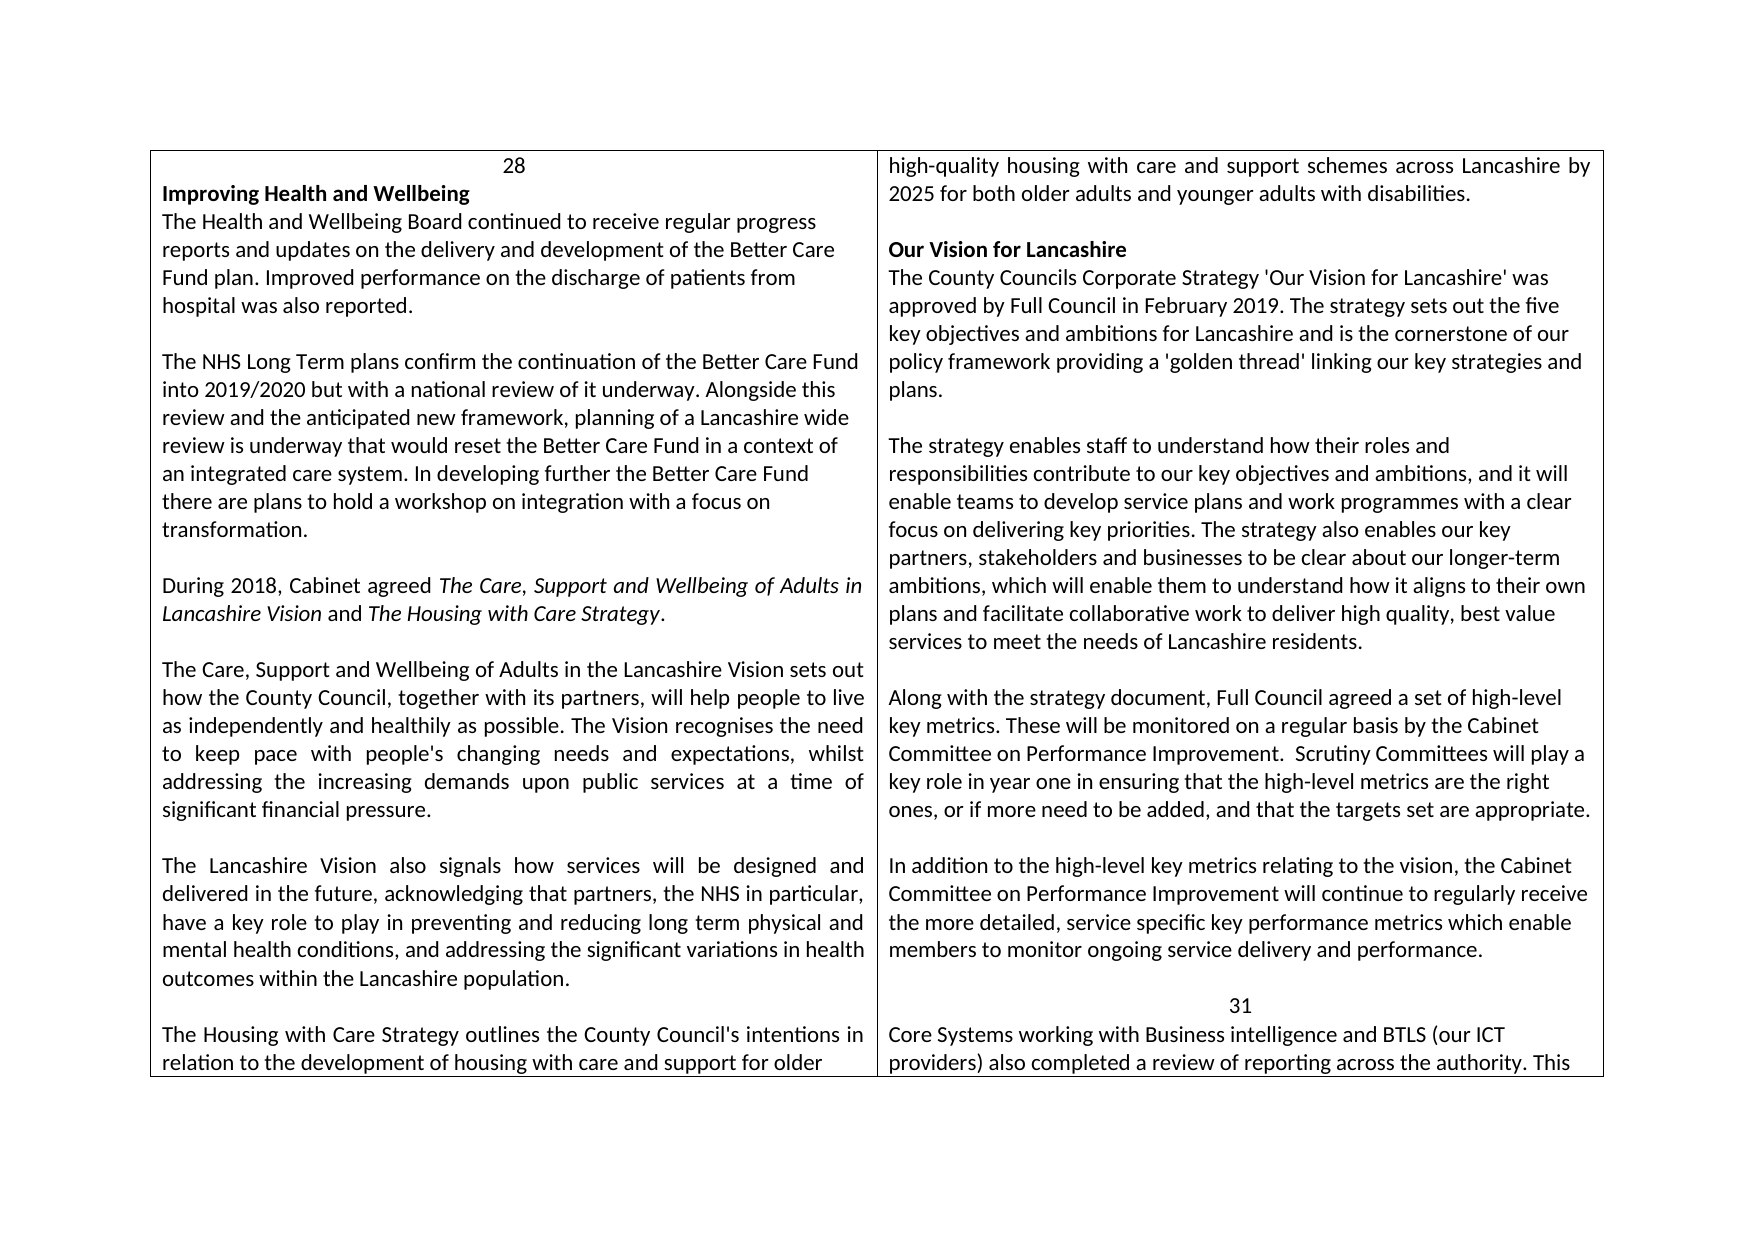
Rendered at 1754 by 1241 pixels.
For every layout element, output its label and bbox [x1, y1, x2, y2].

table_cell [878, 151, 1603, 1076]
table_cell [151, 151, 877, 1076]
